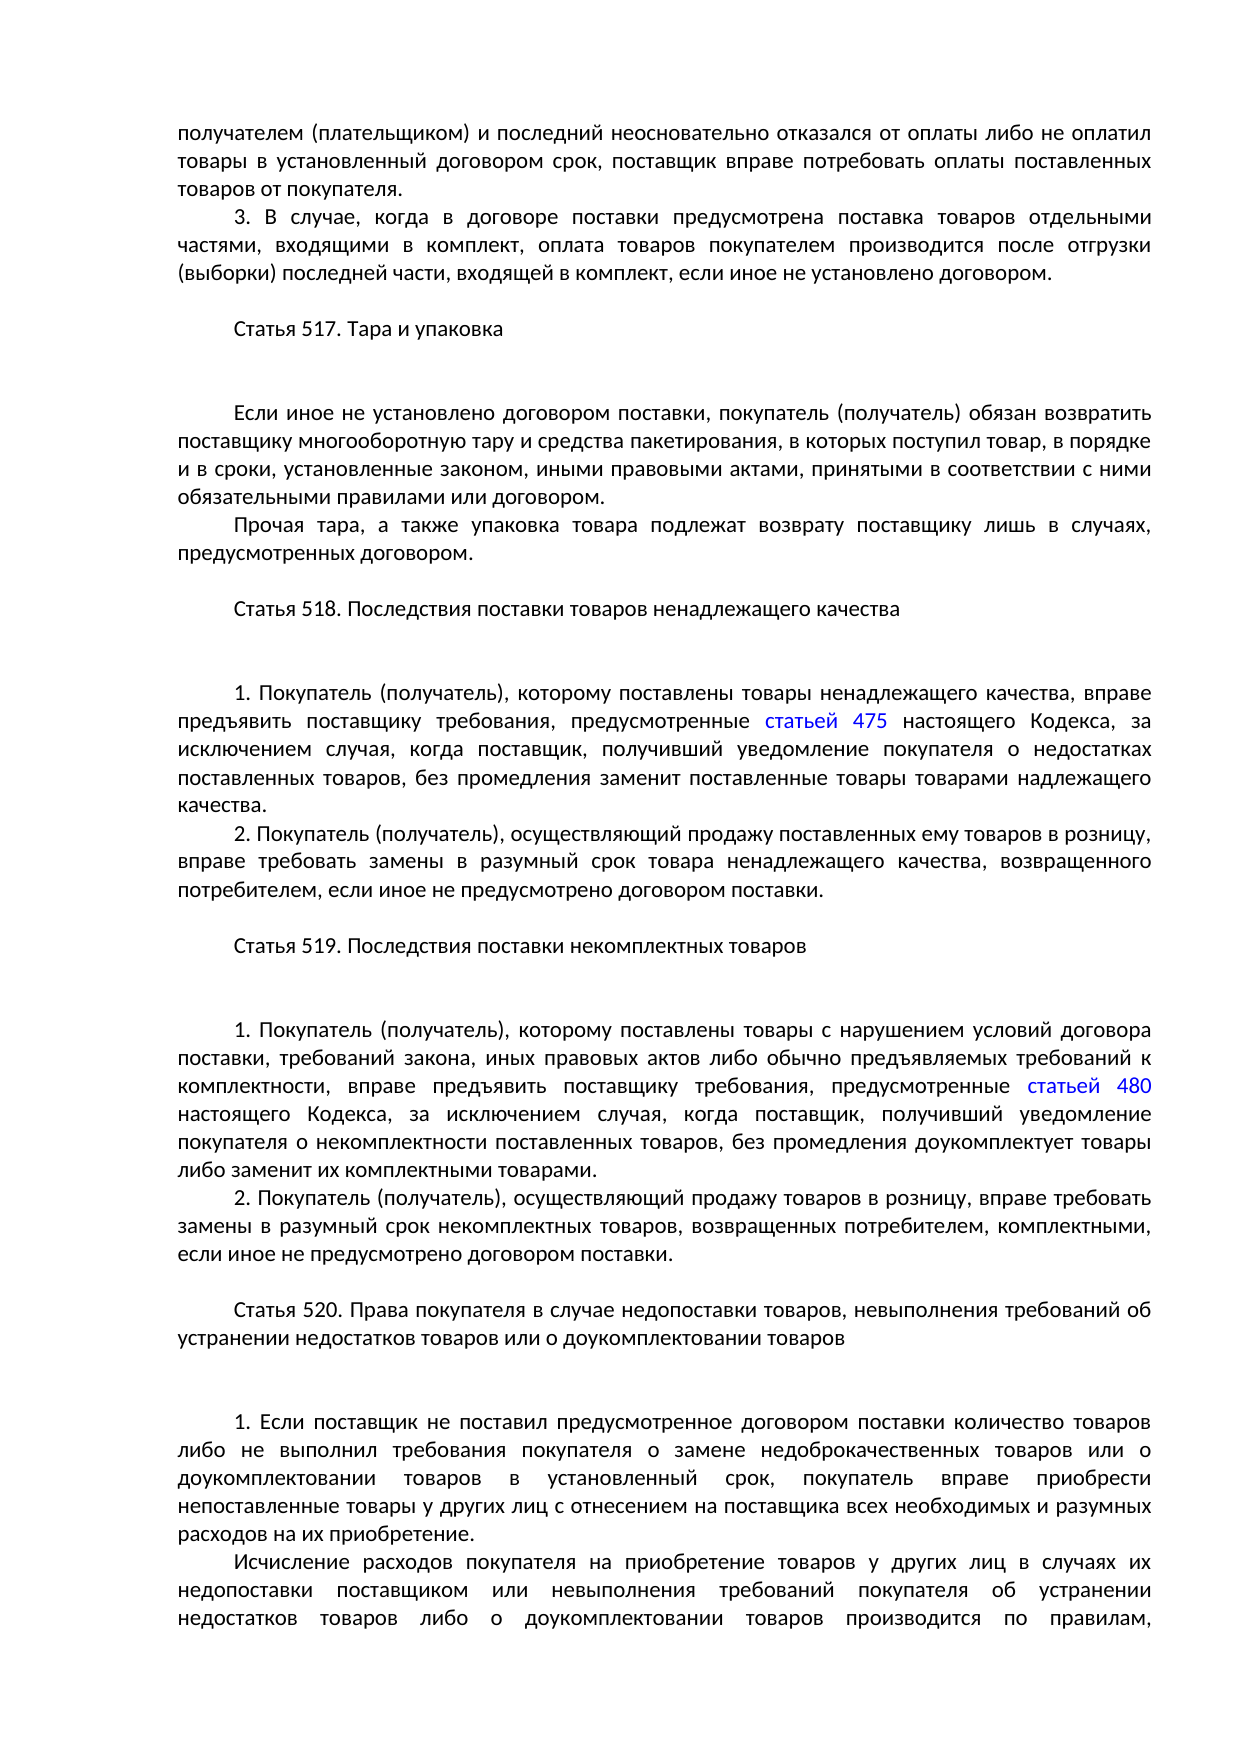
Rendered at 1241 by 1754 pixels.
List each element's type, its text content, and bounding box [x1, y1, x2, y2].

text Статья 519. Последствия поставки некомплектных товаров [177, 931, 1152, 959]
text 1. Если поставщик не поставил предусмотренное договором поставки количество товаров либо не выполнил требования покупателя о замене недоброкачественных товаров или о доукомплектовании товаров в установленный срок, покупатель вправе приобрести непоставленные товары у других лиц с отнесением на поставщика всех необходимых и разумных расходов на их приобретение. [177, 1407, 1152, 1547]
text Прочая тара, а также упаковка товара подлежат возврату поставщику лишь в случаях, предусмотренных договором. [177, 510, 1152, 566]
text 2. Покупатель (получатель), осуществляющий продажу товаров в розницу, вправе требовать замены в разумный срок некомплектных товаров, возвращенных потребителем, комплектными, если иное не предусмотрено договором поставки. [177, 1183, 1152, 1267]
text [177, 1547, 1152, 1631]
text 1. Покупатель (получатель), которому поставлены товары ненадлежащего качества, вправе предъявить поставщику требования, предусмотренные статьей 475 настоящего Кодекса, за исключением случая, когда поставщик, получивший уведомление покупателя о недостатках поставленных товаров, без промедления заменит поставленные товары товарами надлежащего качества. [177, 678, 1152, 819]
text 1. Покупатель (получатель), которому поставлены товары с нарушением условий договора поставки, требований закона, иных правовых актов либо обычно предъявляемых требований к комплектности, вправе предъявить поставщику требования, предусмотренные статьей 480 настоящего Кодекса, за исключением случая, когда поставщик, получивший уведомление покупателя о некомплектности поставленных товаров, без промедления доукомплектует товары либо заменит их комплектными товарами. [177, 1015, 1152, 1183]
text 2. Покупатель (получатель), осуществляющий продажу поставленных ему товаров в розницу, вправе требовать замены в разумный срок товара ненадлежащего качества, возвращенного потребителем, если иное не предусмотрено договором поставки. [177, 819, 1152, 903]
text Статья 518. Последствия поставки товаров ненадлежащего качества [177, 594, 1152, 622]
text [177, 118, 1152, 202]
text Статья 520. Права покупателя в случае недопоставки товаров, невыполнения требований об устранении недостатков товаров или о доукомплектовании товаров [177, 1295, 1152, 1351]
text Если иное не установлено договором поставки, покупатель (получатель) обязан возвратить поставщику многооборотную тару и средства пакетирования, в которых поступил товар, в порядке и в сроки, установленные законом, иными правовыми актами, принятыми в соответствии с ними обязательными правилами или договором. [177, 398, 1152, 510]
text Статья 517. Тара и упаковка [177, 314, 1152, 342]
text 3. В случае, когда в договоре поставки предусмотрена поставка товаров отдельными частями, входящими в комплект, оплата товаров покупателем производится после отгрузки (выборки) последней части, входящей в комплект, если иное не установлено договором. [177, 202, 1152, 286]
